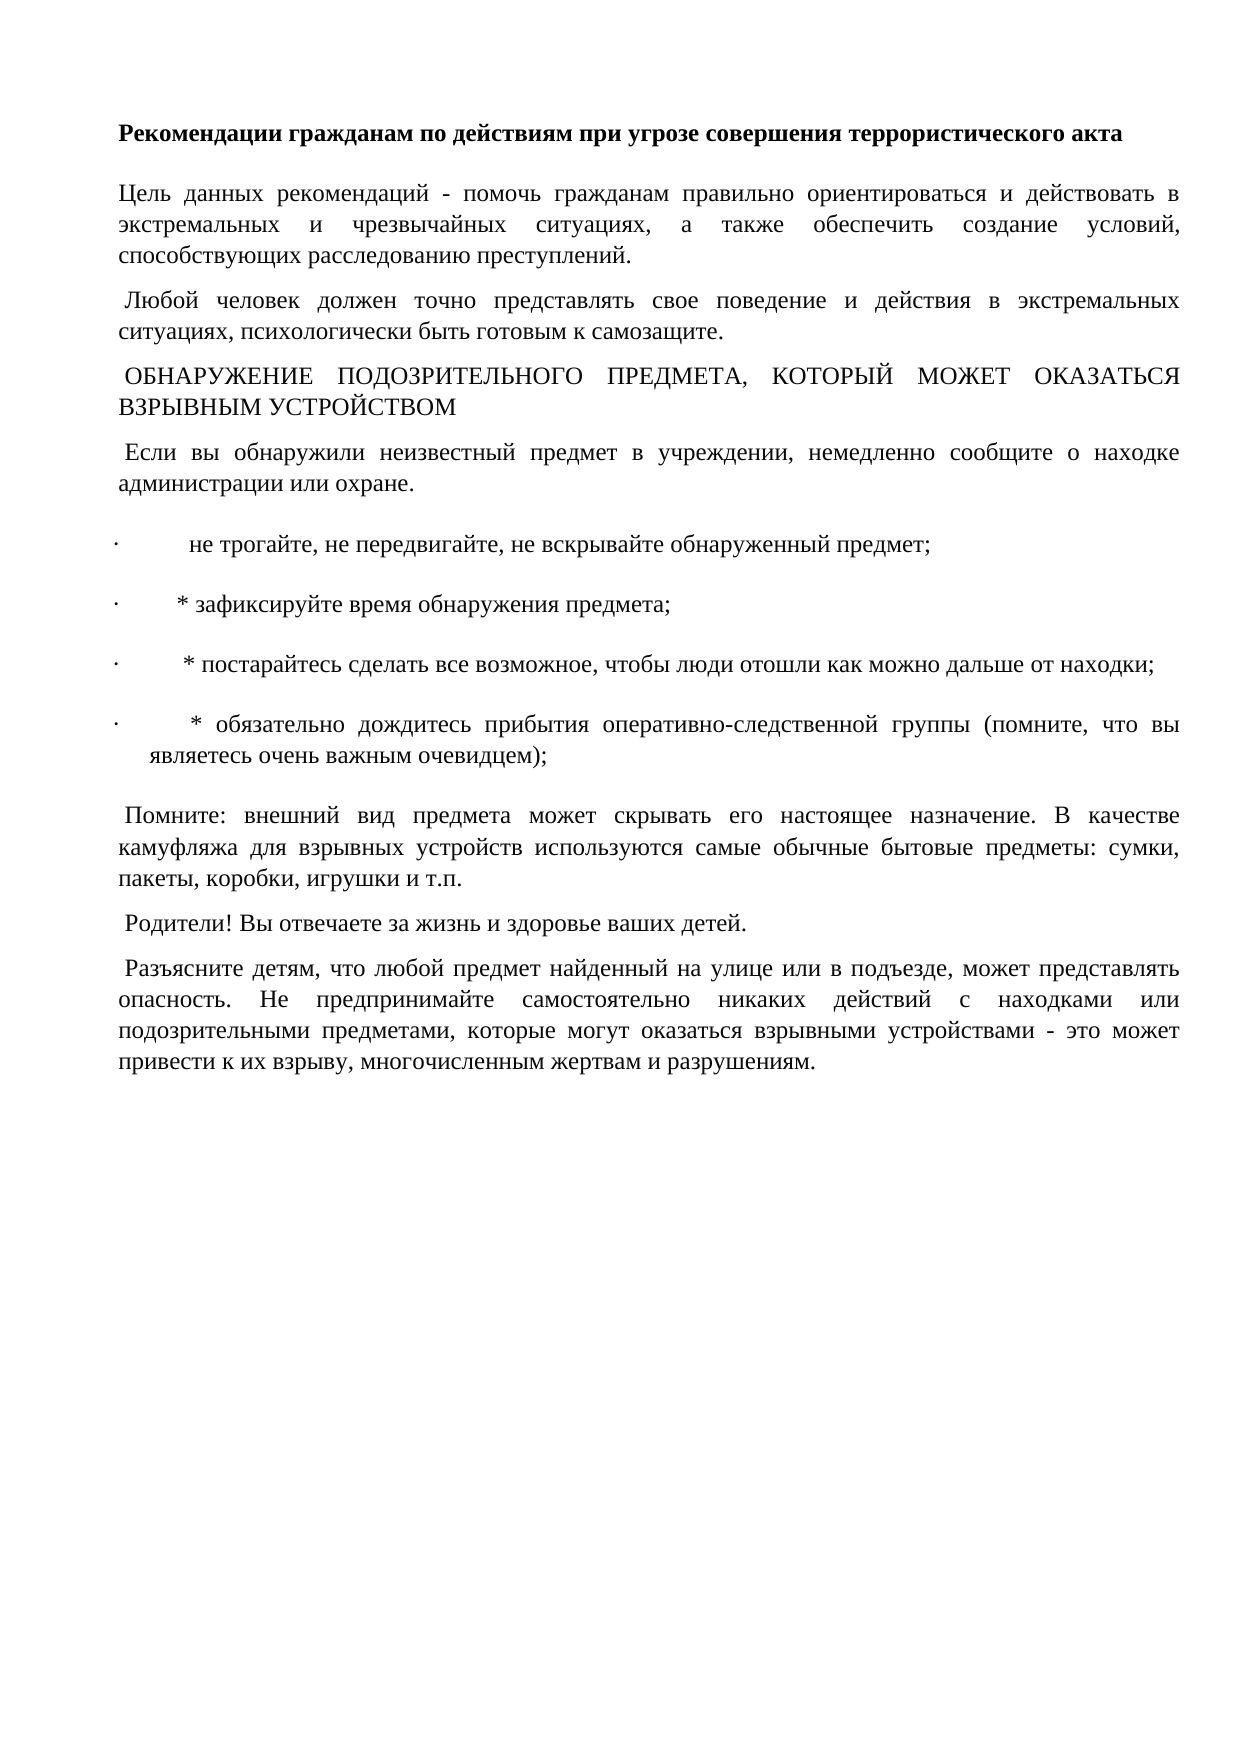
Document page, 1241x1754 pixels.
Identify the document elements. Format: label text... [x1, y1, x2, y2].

text Помните: внешний вид предмета может скрывать его настоящее назначение. В качестве камуфляжа для взрывных устройств используются самые обычные бытовые предметы: сумки, пакеты, коробки, игрушки и т.п. [118, 798, 1181, 891]
text ОБНАРУЖЕНИЕ ПОДОЗРИТЕЛЬНОГО ПРЕДМЕТА, КОТОРЫЙ МОЖЕТ ОКАЗАТЬСЯ ВЗРЫВНЫМ УСТРОЙСТВОМ [118, 359, 1181, 421]
text · * зафиксируйте время обнаружения предмета; [112, 587, 1181, 618]
text Разъясните детям, что любой предмет найденный на улице или в подъезде, может представлять опасность. Не предпринимайте самостоятельно никаких действий с находками или подозрительными предметами, которые могут оказаться взрывными устройствами - это может привести к их взрыву, многочисленным жертвам и разрушениям. [118, 950, 1181, 1074]
text Если вы обнаружили неизвестный предмет в учреждении, немедленно сообщите о находке администрации или охране. [118, 435, 1181, 497]
text Родители! Вы отвечаете за жизнь и здоровье ваших детей. [118, 905, 1181, 936]
text Рекомендации гражданам по действиям при угрозе совершения террористического акта [118, 118, 1181, 147]
text · не трогайте, не передвигайте, не вскрывайте обнаруженный предмет; [112, 526, 1181, 557]
text Цель данных рекомендаций - помочь гражданам правильно ориентироваться и действовать в экстремальных и чрезвычайных ситуациях, а также обеспечить создание условий, способствующих расследованию преступлений. [118, 176, 1181, 269]
text · * обязательно дождитесь прибытия оперативно-следственной группы (помните, что вы являетесь очень важным очевидцем); [112, 707, 1181, 769]
text · * постарайтесь сделать все возможное, чтобы люди отошли как можно дальше от находки; [112, 647, 1181, 678]
text Любой человек должен точно представлять свое поведение и действия в экстремальных ситуациях, психологически быть готовым к самозащите. [118, 283, 1181, 345]
